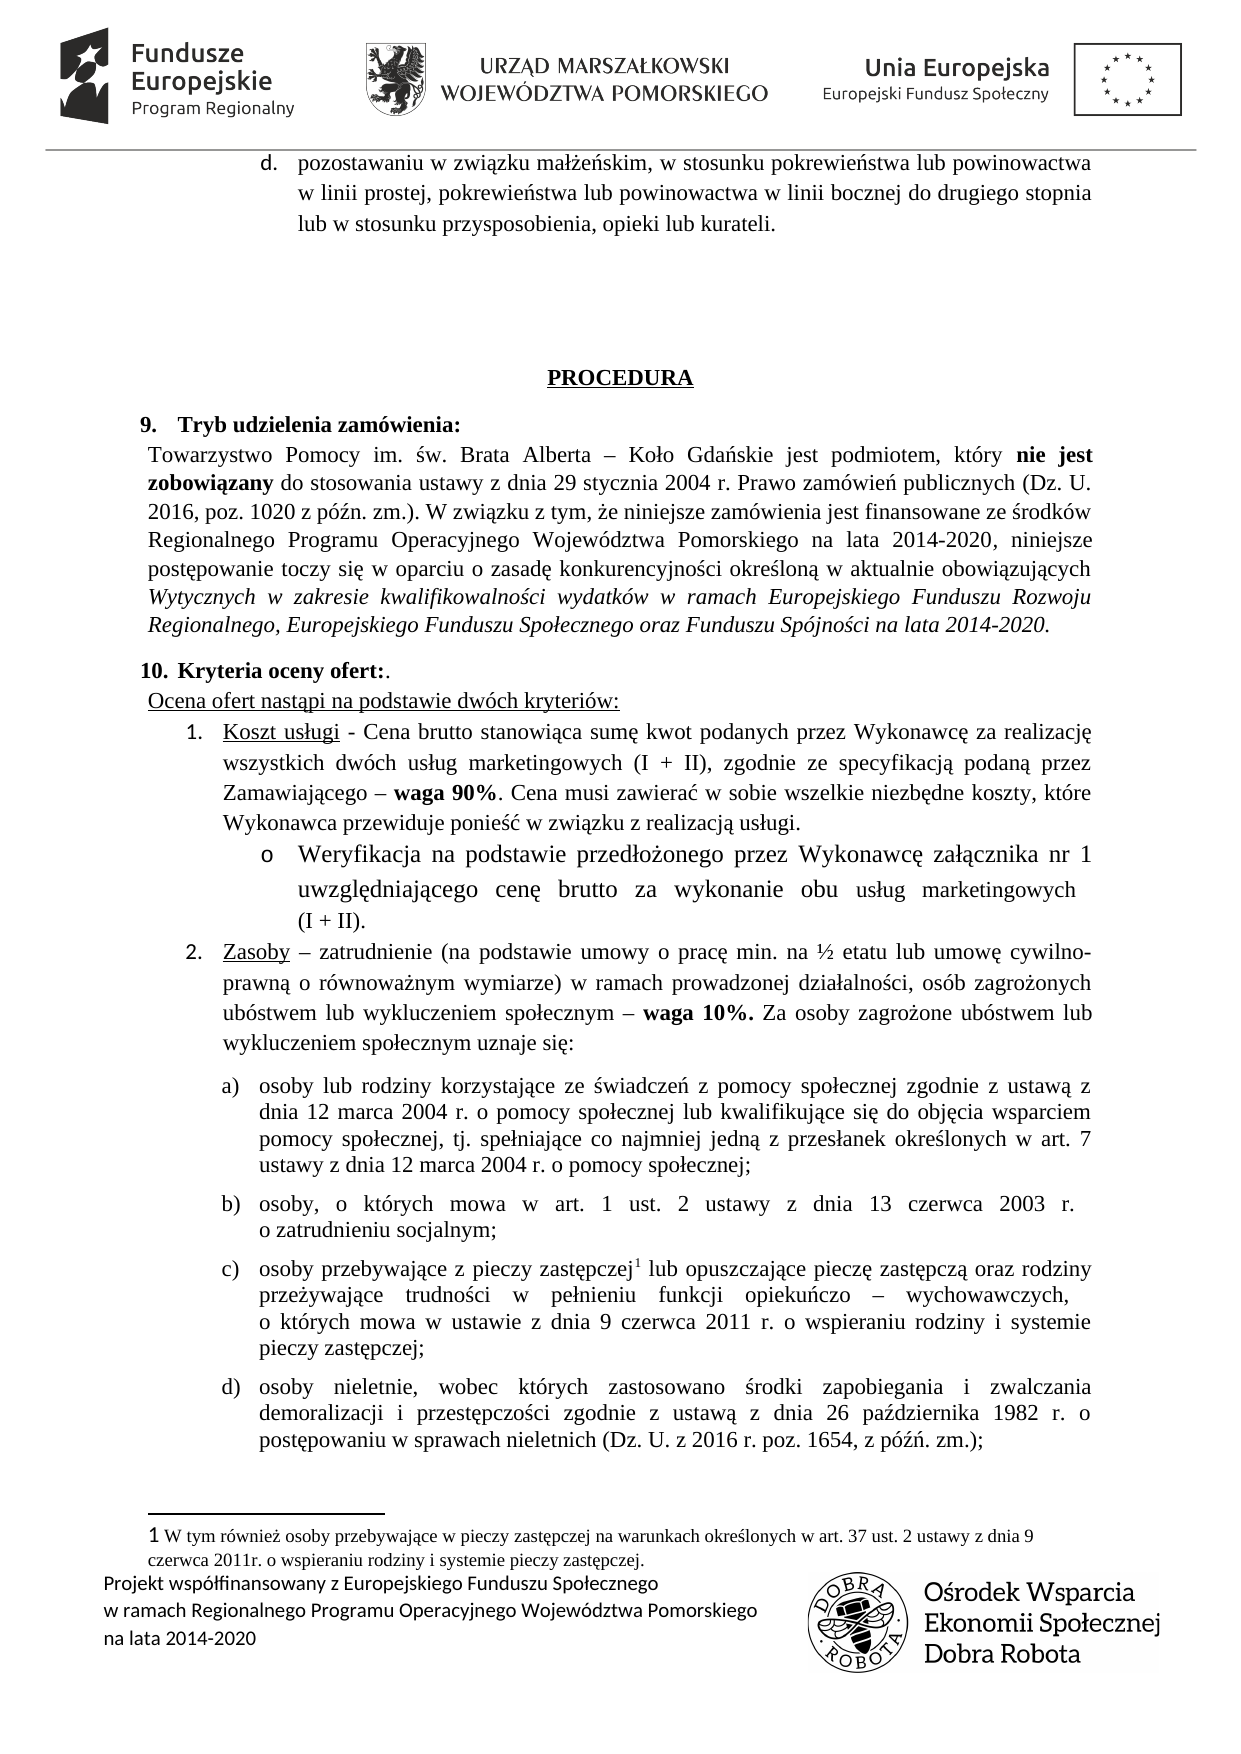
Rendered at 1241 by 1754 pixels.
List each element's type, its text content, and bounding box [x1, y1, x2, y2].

list osoby przebywające z pieczy zastępczej lub opuszczające pieczę zastępczą oraz rodziny przeżywające trudności w pełnieniu funkcji opiekuńczo – wychowawczych, o których mowa w ustawie z dnia 9 czerwca 2011 r. o wspieraniu rodziny i systemie pieczy zastępczej; [221, 1255, 1093, 1360]
text Ocena ofert nastąpi na podstawie dwóch kryteriów: [148, 687, 1093, 713]
list osoby nieletnie, wobec których zastosowano środki zapobiegania i zwalczania demoralizacji i przestępczości zgodnie z ustawą z dnia 26 października 1982 r. o postępowaniu w sprawach nieletnich (Dz. U. z 2016 r. poz. 1654, z późń. zm.); [221, 1373, 1093, 1452]
text Towarzystwo Pomocy im. św. Brata Alberta – Koło Gdańskie jest podmiotem, który nie jest zobowiązany do stosowania ustawy z dnia 29 stycznia 2004 r. Prawo zamówień publicznych (Dz. U. 2016, poz. 1020 z późn. zm.). W związku z tym, że niniejsze zamówienia jest finansowane ze środków Regionalnego Programu Operacyjnego Województwa Pomorskiego na lata 2014-2020, niniejsze postępowanie toczy się w oparciu o zasadę konkurencyjności określoną w aktualnie obowiązujących Wytycznych w zakresie kwalifikowalności wydatków w ramach Europejskiego Funduszu Rozwoju Regionalnego, Europejskiego Funduszu Społecznego oraz Funduszu Spójności na lata 2014-2020. [148, 441, 1093, 638]
picture [45, 27, 1197, 151]
list pozostawaniu w związku małżeńskim, w stosunku pokrewieństwa lub powinowactwa w linii prostej, pokrewieństwa lub powinowactwa w linii bocznej do drugiego stopnia lub w stosunku przysposobienia, opieki lub kurateli. [260, 148, 1093, 236]
list osoby, o których mowa w art. 1 ust. 2 ustawy z dnia 13 czerwca 2003 r. o zatrudnieniu socjalnym; [221, 1190, 1093, 1242]
list Zasoby – zatrudnienie (na podstawie umowy o pracę min. na ½ etatu lub umowę cywilno-prawną o równoważnym wymiarze) w ramach prowadzonej działalności, osób zagrożonych ubóstwem lub wykluczeniem społecznym – waga 10%. Za osoby zagrożone ubóstwem lub wykluczeniem społecznym uznaje się: [185, 937, 1093, 1056]
list Kryteria oceny ofert:. [140, 657, 1093, 683]
list Weryfikacja na podstawie przedłożonego przez Wykonawcę załącznika nr 1 uwzględniającego cenę brutto za wykonanie obu usług marketingowych (I + II). [260, 839, 1093, 933]
text PROCEDURA [148, 364, 1093, 390]
picture [807, 1572, 1160, 1673]
list Tryb udzielenia zamówienia: [140, 411, 1093, 437]
list Koszt usługi - Cena brutto stanowiąca sumę kwot podanych przez Wykonawcę za realizację wszystkich dwóch usług marketingowych (I + II), zgodnie ze specyfikacją podaną przez Zamawiającego – waga 90%. Cena musi zawierać w sobie wszelkie niezbędne koszty, które Wykonawca przewiduje ponieść w związku z realizacją usługi. [185, 717, 1093, 836]
list osoby lub rodziny korzystające ze świadczeń z pomocy społecznej zgodnie z ustawą z dnia 12 marca 2004 r. o pomocy społecznej lub kwalifikujące się do objęcia wsparciem pomocy społecznej, tj. spełniające co najmniej jedną z przesłanek określonych w art. 7 ustawy z dnia 12 marca 2004 r. o pomocy społecznej; [221, 1072, 1093, 1177]
